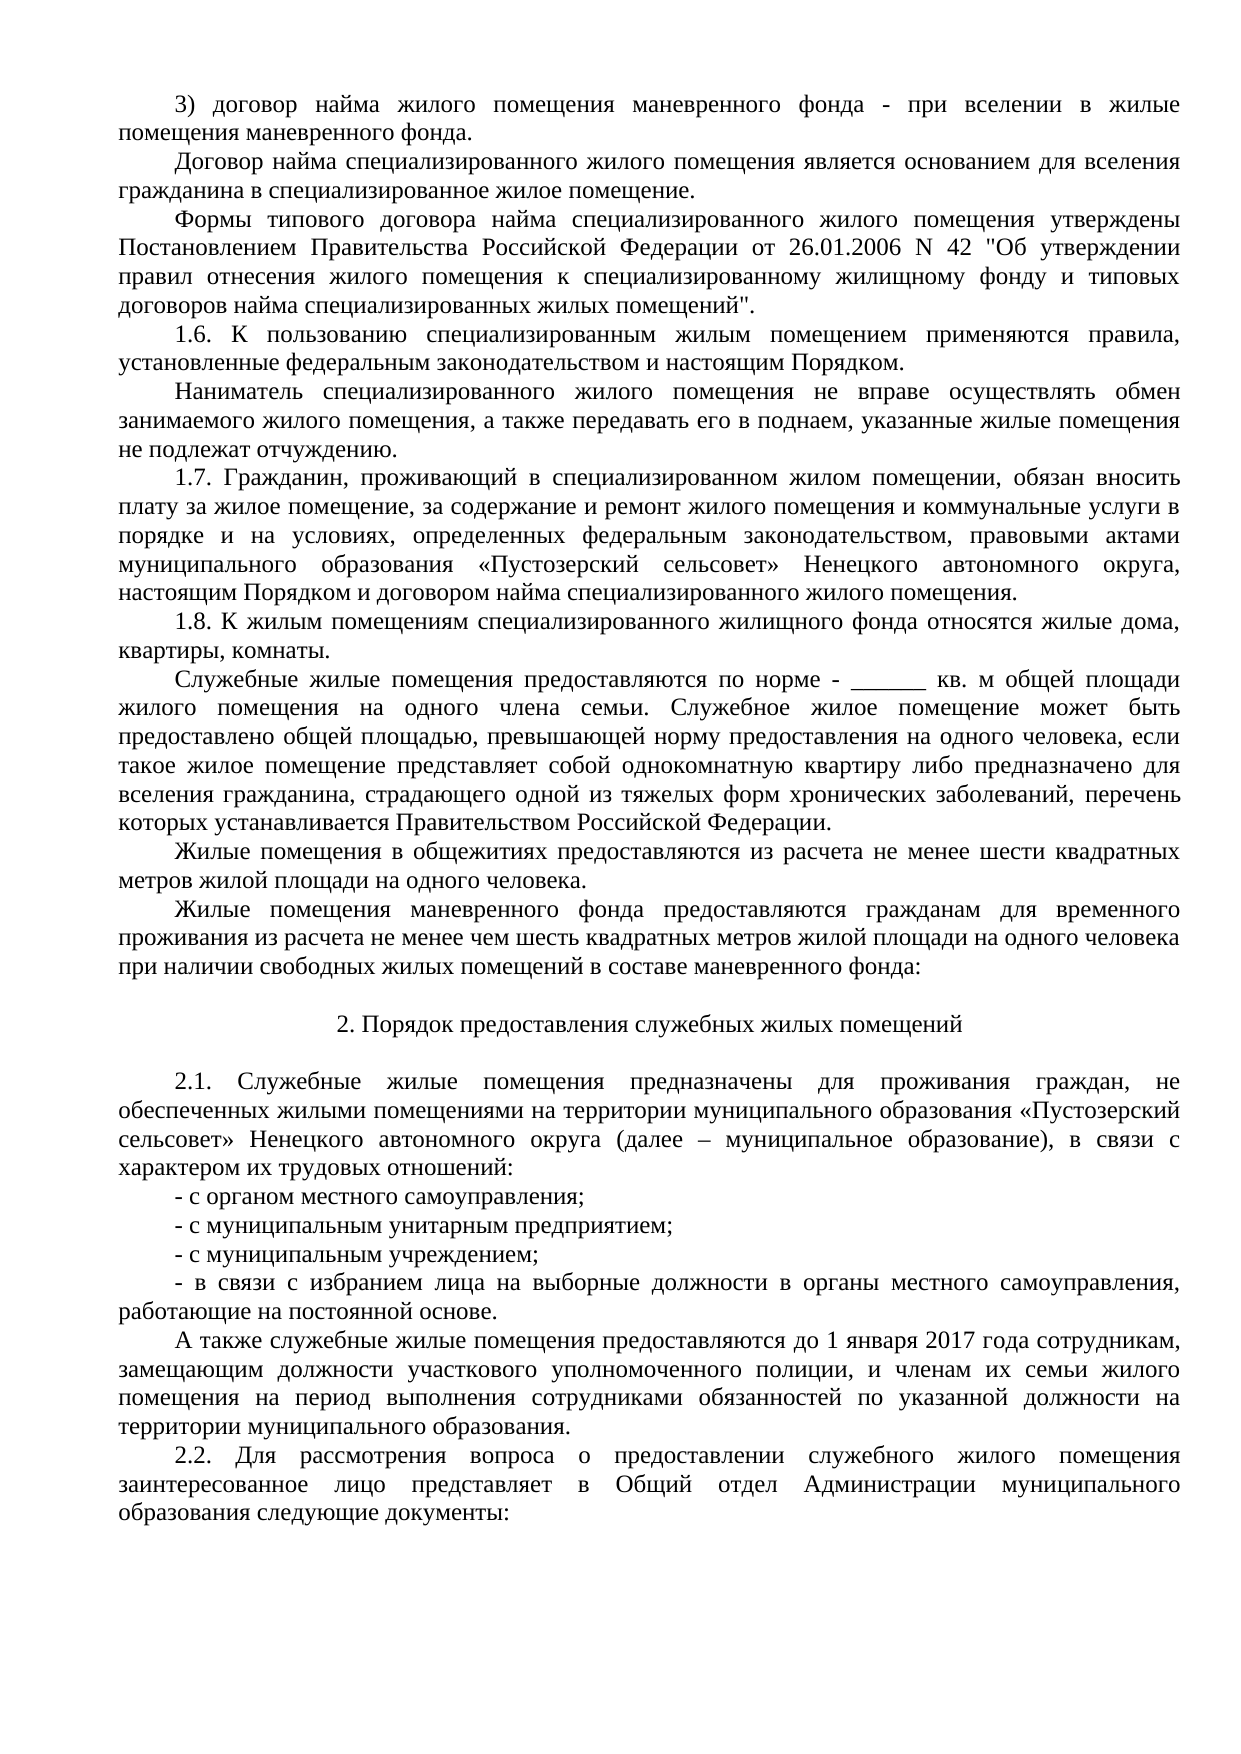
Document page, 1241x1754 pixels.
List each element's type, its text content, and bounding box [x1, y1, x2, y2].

text - с органом местного самоуправления; [118, 1181, 1181, 1210]
text 2. Порядок предоставления служебных жилых помещений [118, 1009, 1181, 1037]
text 2.1. Служебные жилые помещения предназначены для проживания граждан, не обеспеченных жилыми помещениями на территории муниципального образования «Пустозерский сельсовет» Ненецкого автономного округа (далее – муниципальное образование), в связи с характером их трудовых отношений: [118, 1066, 1181, 1181]
text Наниматель специализированного жилого помещения не вправе осуществлять обмен занимаемого жилого помещения, а также передавать его в поднаем, указанные жилые помещения не подлежат отчуждению. [118, 376, 1181, 462]
text при наличии свободных жилых помещений в составе маневренного фонда: [118, 951, 1181, 980]
text - в связи с избранием лица на выборные должности в органы местного самоуправления, работающие на постоянной основе. [118, 1267, 1181, 1325]
text 2.2. Для рассмотрения вопроса о предоставлении служебного жилого помещения заинтересованное лицо представляет в Общий отдел Администрации муниципального образования следующие документы: [118, 1440, 1181, 1526]
text 3) договор найма жилого помещения маневренного фонда - при вселении в жилые помещения маневренного фонда. [118, 89, 1181, 146]
text Жилые помещения маневренного фонда предоставляются гражданам для временного проживания из расчета не менее чем шесть квадратных метров жилой площади на одного человека [118, 894, 1181, 951]
text 1.7. Гражданин, проживающий в специализированном жилом помещении, обязан вносить плату за жилое помещение, за содержание и ремонт жилого помещения и коммунальные услуги в порядке и на условиях, определенных федеральным законодательством, правовыми актами муниципального образования «Пустозерский сельсовет» Ненецкого автономного округа, настоящим Порядком и договором найма специализированного жилого помещения. [118, 462, 1181, 606]
text А также служебные жилые помещения предоставляются до 1 января 2017 года сотрудникам, замещающим должности участкового уполномоченного полиции, и членам их семьи жилого помещения на период выполнения сотрудниками обязанностей по указанной должности на территории муниципального образования. [118, 1325, 1181, 1440]
text - с муниципальным учреждением; [118, 1239, 1181, 1267]
text 1.8. К жилым помещениям специализированного жилищного фонда относятся жилые дома, квартиры, комнаты. [118, 606, 1181, 664]
text Служебные жилые помещения предоставляются по норме - ______ кв. м общей площади жилого помещения на одного члена семьи. Служебное жилое помещение может быть предоставлено общей площадью, превышающей норму предоставления на одного человека, если такое жилое помещение представляет собой однокомнатную квартиру либо предназначено для вселения гражданина, страдающего одной из тяжелых форм хронических заболеваний, перечень которых устанавливается Правительством Российской Федерации. [118, 664, 1181, 836]
text - с муниципальным унитарным предприятием; [118, 1210, 1181, 1239]
text Договор найма специализированного жилого помещения является основанием для вселения гражданина в специализированное жилое помещение. [118, 146, 1181, 204]
text 1.6. К пользованию специализированным жилым помещением применяются правила, установленные федеральным законодательством и настоящим Порядком. [118, 319, 1181, 376]
text Жилые помещения в общежитиях предоставляются из расчета не менее шести квадратных метров жилой площади на одного человека. [118, 836, 1181, 894]
text Формы типового договора найма специализированного жилого помещения утверждены Постановлением Правительства Российской Федерации от 26.01.2006 N 42 "Об утверждении правил отнесения жилого помещения к специализированному жилищному фонду и типовых договоров найма специализированных жилых помещений". [118, 204, 1181, 319]
